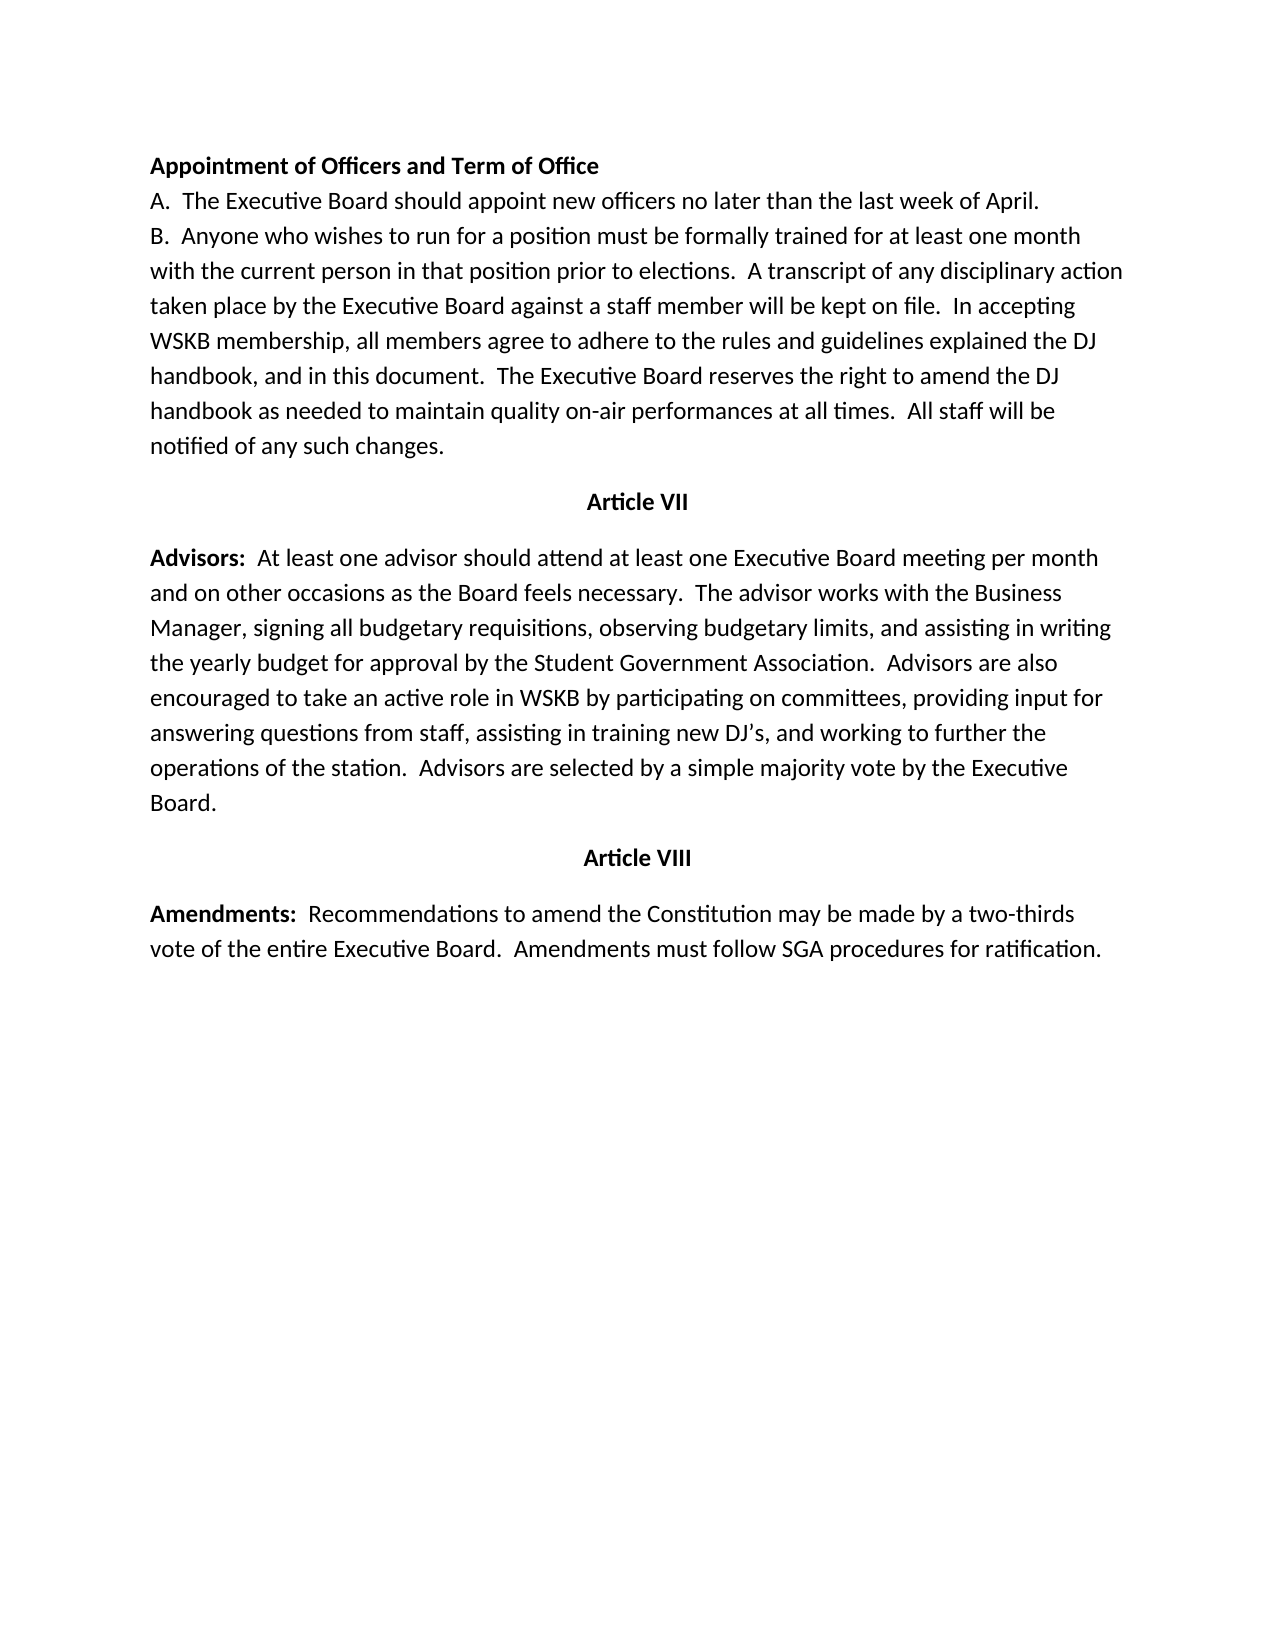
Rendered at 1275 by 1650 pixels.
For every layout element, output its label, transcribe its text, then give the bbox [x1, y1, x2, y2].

text Article VIII [150, 842, 1125, 873]
text Appointment of Officers and Term of Office A. The Executive Board should appoint new officers no later than the last week of April. B. Anyone who wishes to run for a position must be formally trained for at least one month with the current person in that position prior to elections. A transcript of any disciplinary action taken place by the Executive Board against a staff member will be kept on file. In accepting WSKB membership, all members agree to adhere to the rules and guidelines explained the DJ handbook, and in this document. The Executive Board reserves the right to amend the DJ handbook as needed to maintain quality on-air performances at all times. All staff will be notified of any such changes. [150, 150, 1125, 461]
text Advisors: At least one advisor should attend at least one Executive Board meeting per month and on other occasions as the Board feels necessary. The advisor works with the Business Manager, signing all budgetary requisitions, observing budgetary limits, and assisting in writing the yearly budget for approval by the Student Government Association. Advisors are also encouraged to take an active role in WSKB by participating on committees, providing input for answering questions from staff, assisting in training new DJ’s, and working to further the operations of the station. Advisors are selected by a simple majority vote by the Executive Board. [150, 542, 1125, 817]
text Amendments: Recommendations to amend the Constitution may be made by a two-thirds vote of the entire Executive Board. Amendments must follow SGA procedures for ratification. [150, 898, 1125, 964]
text Article VII [150, 486, 1125, 516]
